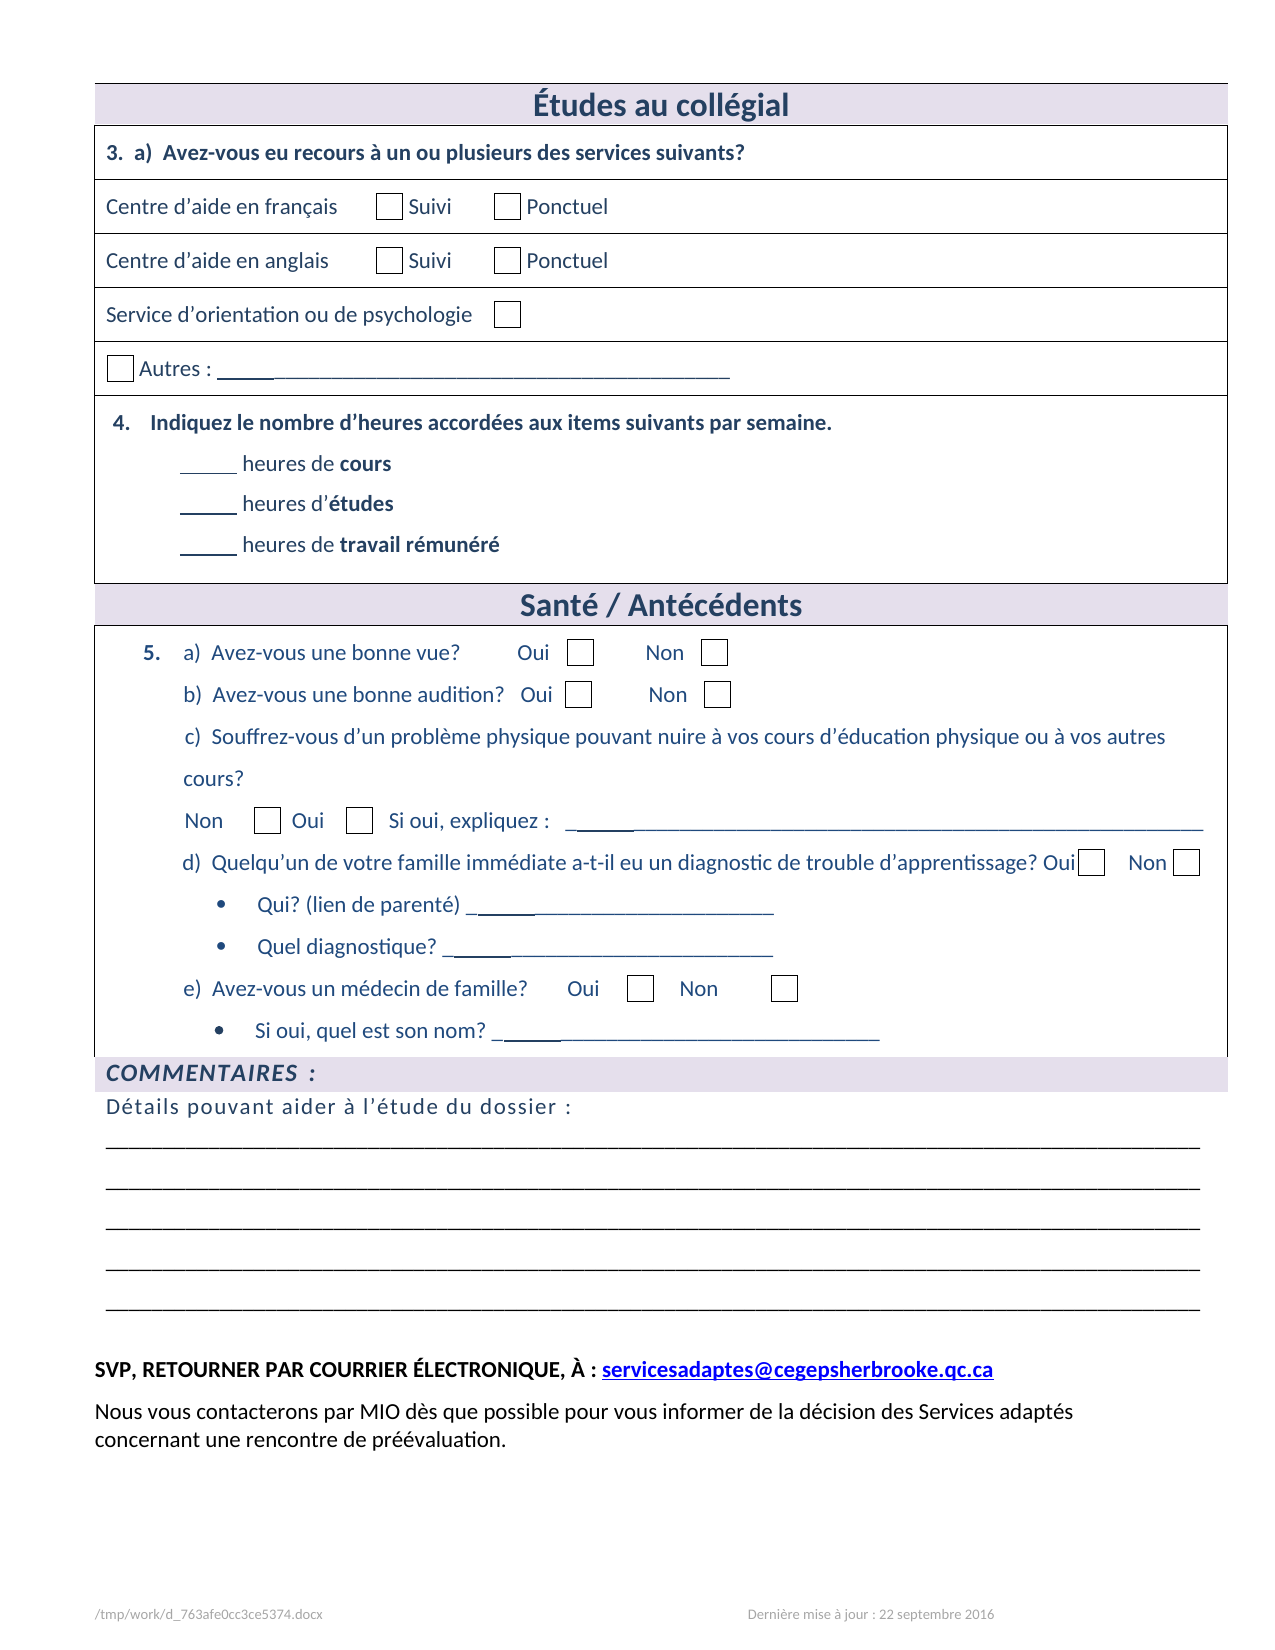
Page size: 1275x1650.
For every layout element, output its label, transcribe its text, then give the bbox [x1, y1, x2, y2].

table_cell COMMENTAIRES : [95, 1057, 1228, 1092]
table_cell Indiquez le nombre d’heures accordées aux items suivants par semaine. heures de cours heures d’études heures de travail rémunéré [95, 396, 1227, 583]
table_cell Centre d’aide en français Suivi Ponctuel [95, 180, 1227, 233]
table_cell Santé / Antécédents [95, 584, 1228, 625]
table_cell Service d’orientation ou de psychologie [95, 288, 1227, 341]
table_cell Détails pouvant aider à l’étude du dossier : [95, 1092, 1228, 1327]
text SVP, RETOURNER PAR COURRIER ÉLECTRONIQUE, À : servicesadaptes@cegepsherbrooke.qc.ca [94, 1355, 1088, 1383]
table_cell Centre d’aide en anglais Suivi Ponctuel [95, 234, 1227, 287]
text Nous vous contacterons par MIO dès que possible pour vous informer de la décision des Services adaptés concernant une rencontre de préévaluation. [94, 1397, 1088, 1453]
table_cell Autres : ________________________________________ [95, 342, 1227, 395]
table_cell 3. a) Avez-vous eu recours à un ou plusieurs des services suivants? [95, 126, 1227, 178]
table_cell Études au collégial [95, 84, 1228, 124]
table_cell a) Avez-vous une bonne vue? Oui Non b) Avez-vous une bonne audition? Oui Non c) Souffrez-vous d’un problème physique pouvant nuire à vos cours d’éducation physique ou à vos autres cours? Non Oui Si oui, expliquez : _ __________________________________________________ d) Quelqu’un de votre famille immédiate a-t-il eu un diagnostic de trouble d’apprentissage? Oui Non Qui? (lien de parenté) _ _____________________ Quel diagnostique? _ _______________________ e) Avez-vous un médecin de famille? Oui Non Si oui, quel est son nom? _ ____________________________ [95, 626, 1227, 1057]
